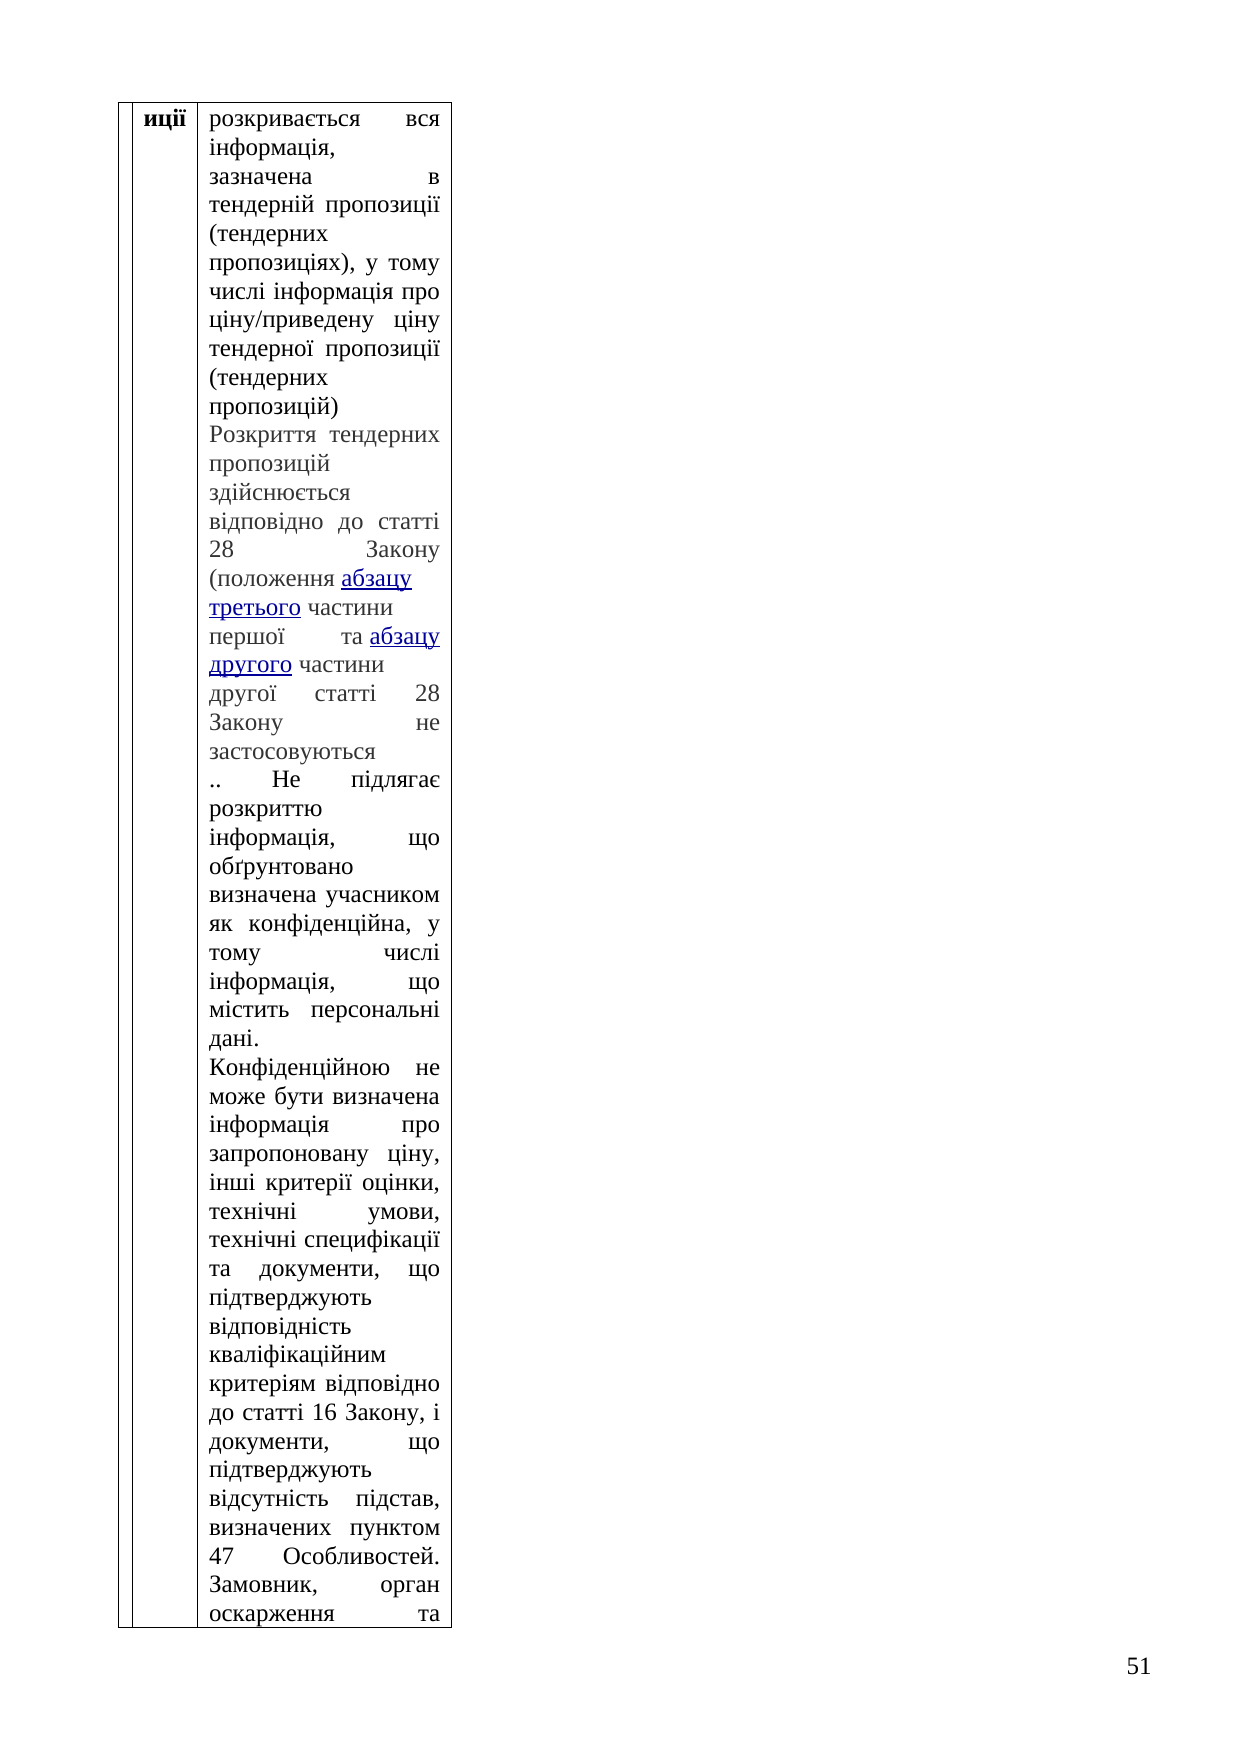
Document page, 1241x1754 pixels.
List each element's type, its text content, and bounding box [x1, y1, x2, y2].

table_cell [198, 103, 451, 1627]
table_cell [133, 103, 197, 1627]
table_cell 2 [119, 103, 132, 1627]
